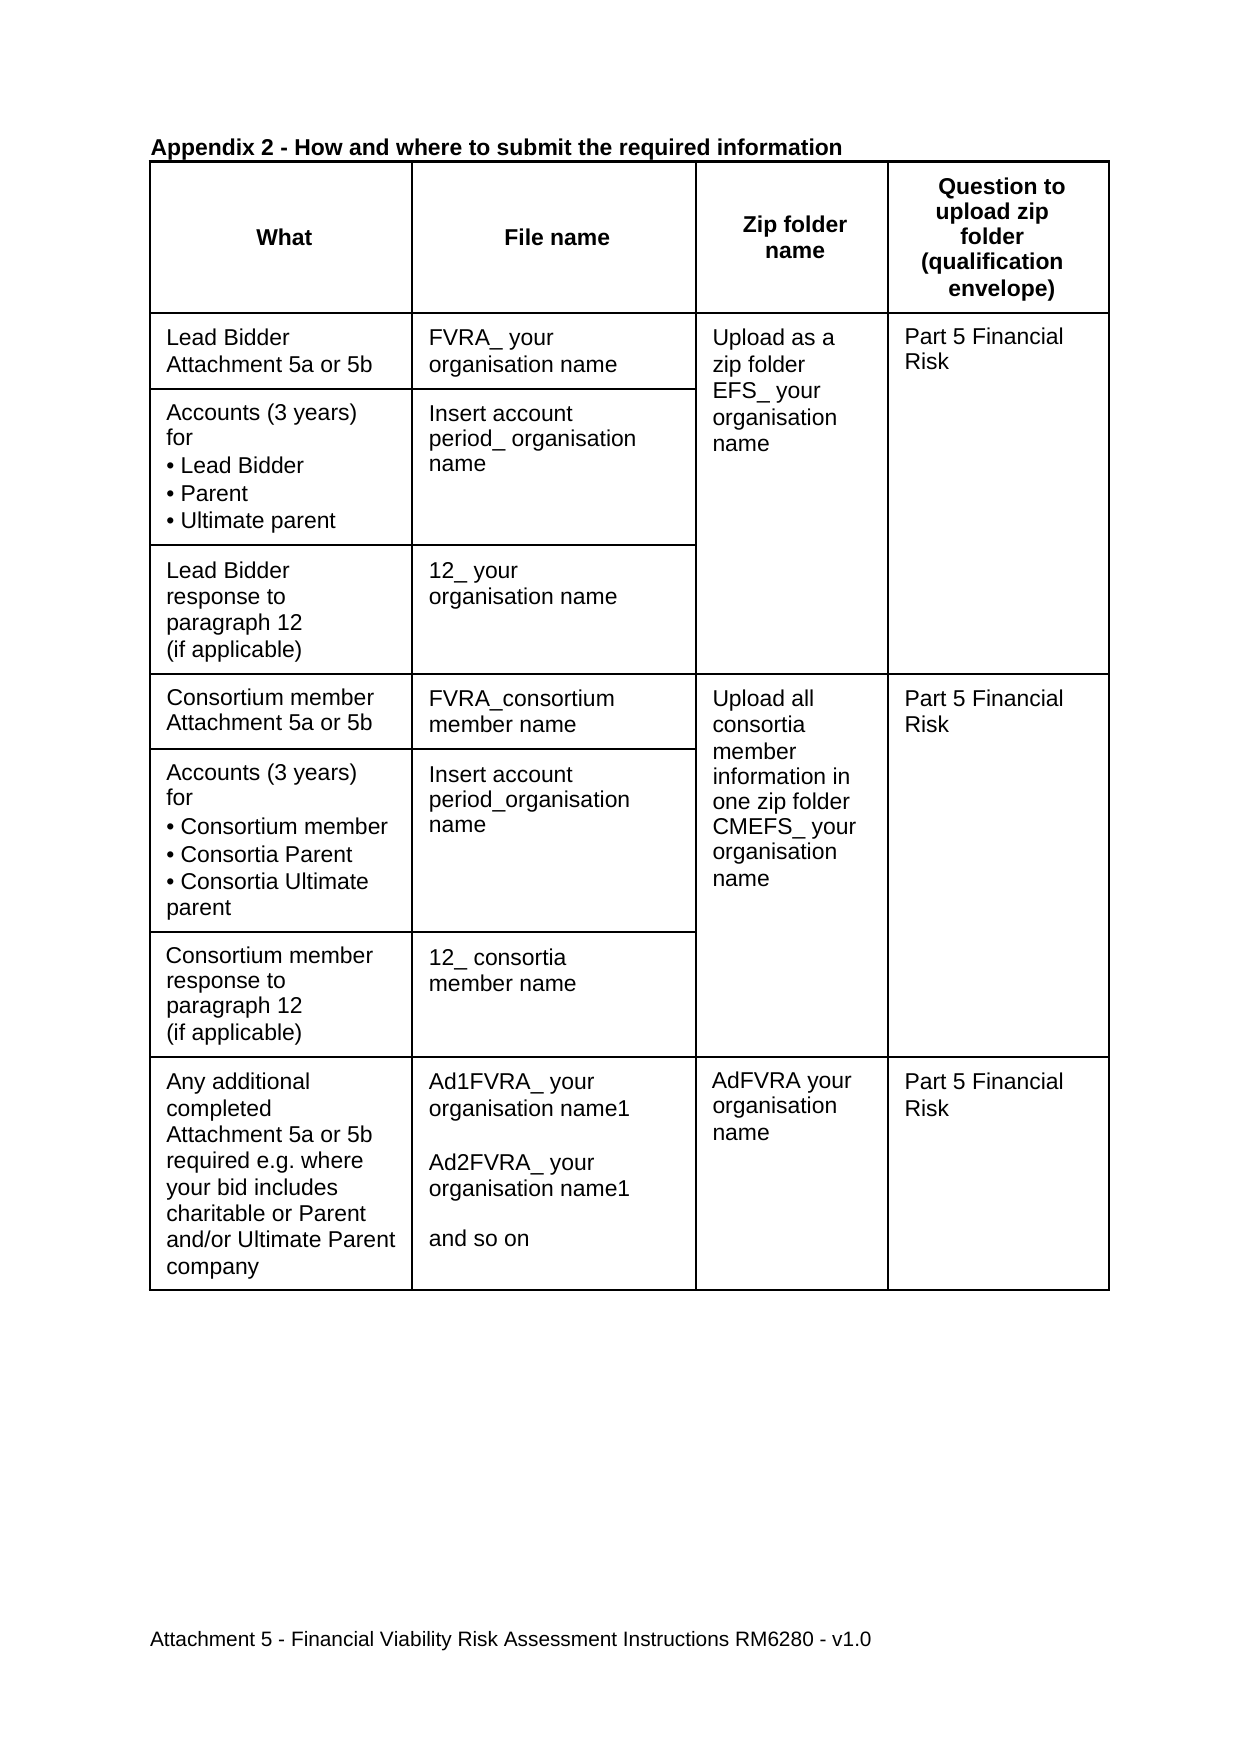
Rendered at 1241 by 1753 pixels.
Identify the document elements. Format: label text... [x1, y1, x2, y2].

table_cell Upload all consortia member information in one zip folder CMEFS_ your organisation name [697, 675, 887, 1056]
table_cell Lead Bidder response to paragraph 12 (if applicable) [151, 546, 411, 672]
table_cell Accounts (3 years) for • Lead Bidder • Parent • Ultimate parent [151, 390, 411, 544]
table_header What [151, 163, 411, 312]
text Appendix 2 - How and where to submit the required information [150, 134, 1109, 160]
table_cell Insert account period_organisation name [413, 750, 695, 931]
table_cell Part 5 Financial Risk [889, 314, 1108, 672]
table_cell Consortium member Attachment 5a or 5b [151, 675, 411, 748]
table_header Zip folder name [697, 163, 887, 312]
table_cell AdFVRA your organisation name [697, 1058, 887, 1289]
table_cell FVRA_consortium member name [413, 675, 695, 748]
table_header Question to upload zip folder (qualification envelope) [889, 163, 1108, 312]
table_cell Any additional completed Attachment 5a or 5b required e.g. where your bid includes charitable or Parent and/or Ultimate Parent company [151, 1058, 411, 1289]
table_cell 12_ your organisation name [413, 546, 695, 672]
table_cell FVRA_ your organisation name [413, 314, 695, 387]
table_cell Accounts (3 years) for • Consortium member • Consortia Parent • Consortia Ultimate parent [151, 750, 411, 931]
table_cell 12_ consortia member name [413, 933, 695, 1056]
table_cell Consortium member response to paragraph 12 (if applicable) [151, 933, 411, 1056]
table_header File name [413, 163, 695, 312]
table_cell Ad1FVRA_ your organisation name1 Ad2FVRA_ your organisation name1 and so on [413, 1058, 695, 1289]
table_cell Insert account period_ organisation name [413, 390, 695, 544]
table_cell Lead Bidder Attachment 5a or 5b [151, 314, 411, 387]
table_cell Upload as a zip folder EFS_ your organisation name [697, 314, 887, 672]
table_cell Part 5 Financial Risk [889, 1058, 1108, 1289]
table_cell Part 5 Financial Risk [889, 675, 1108, 1056]
